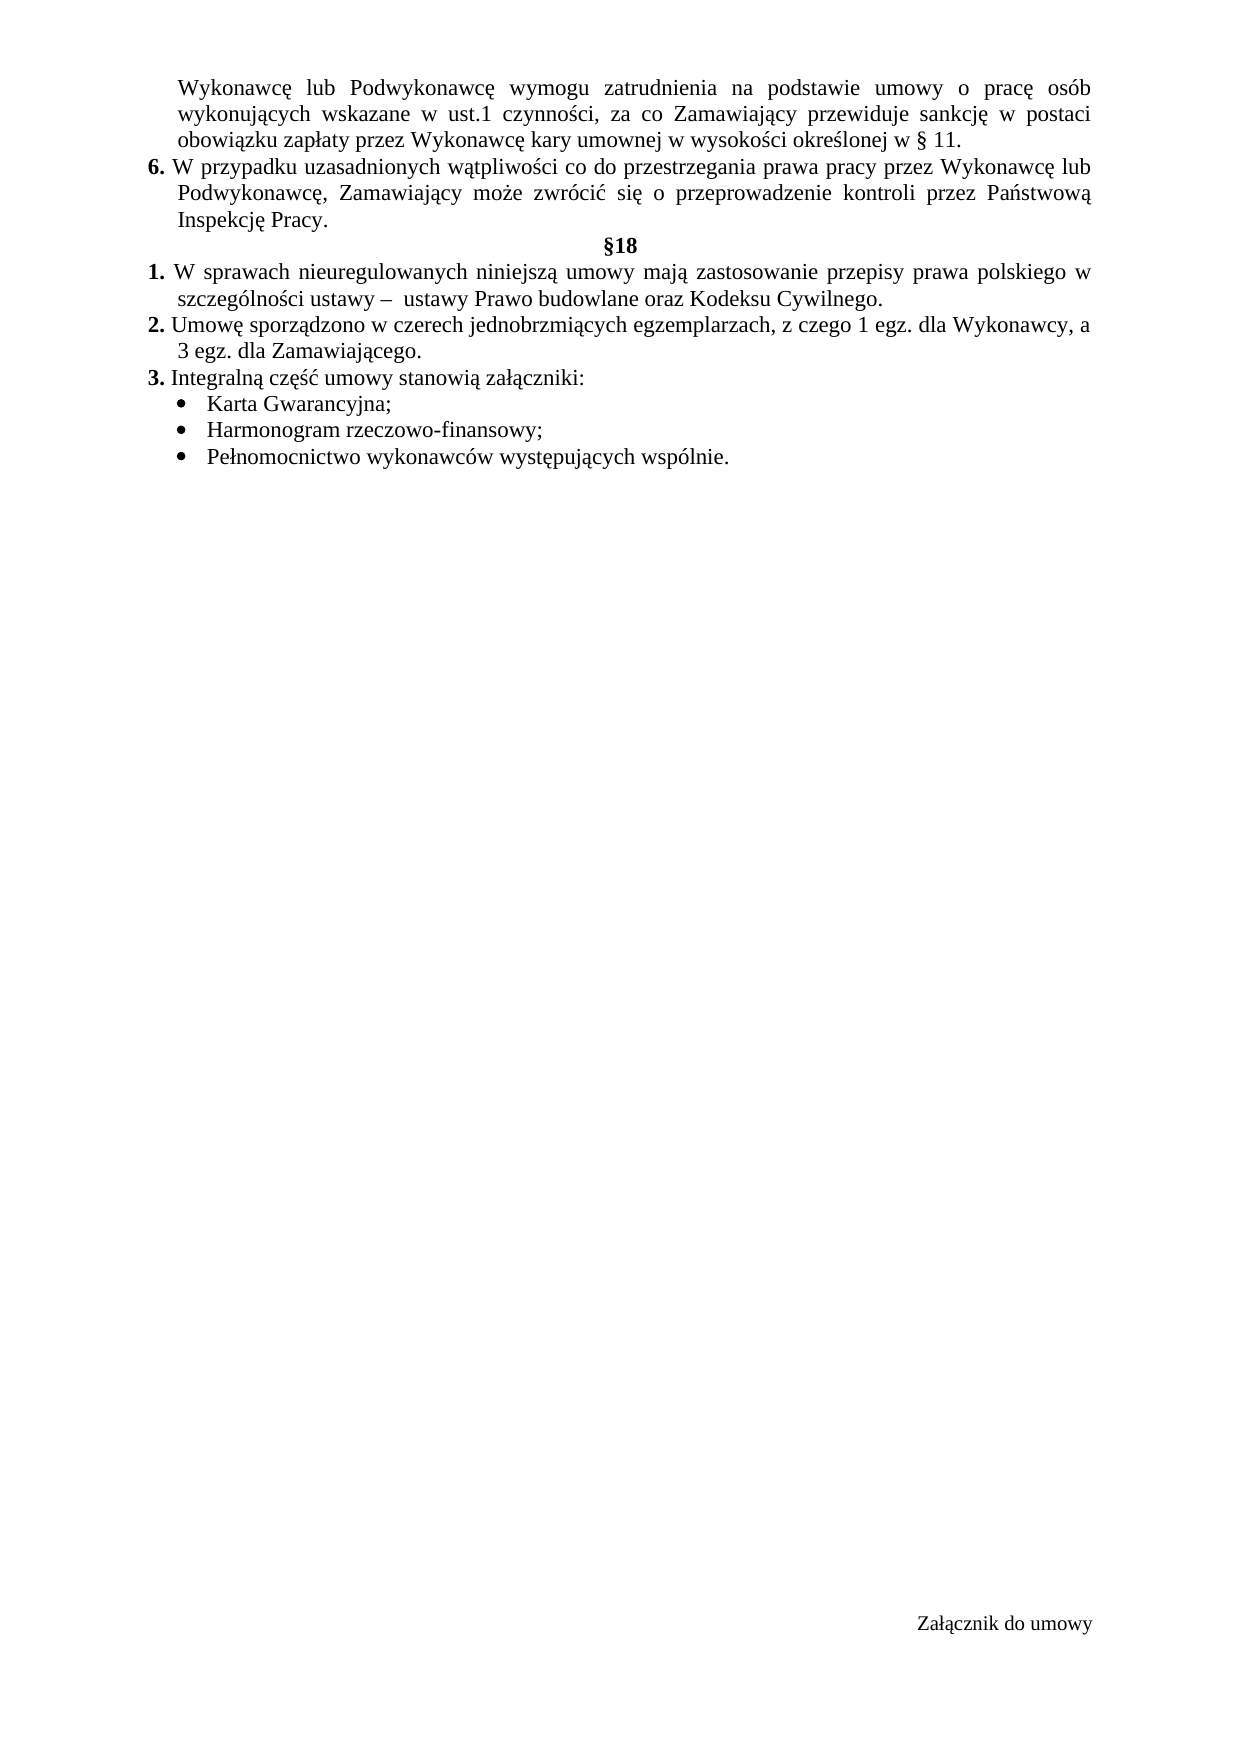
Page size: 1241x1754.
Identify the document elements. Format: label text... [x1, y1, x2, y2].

text 1. W sprawach nieuregulowanych niniejszą umowy mają zastosowanie przepisy prawa polskiego w szczególności ustawy – ustawy Prawo budowlane oraz Kodeksu Cywilnego. [148, 258, 1093, 311]
list Harmonogram rzeczowo-finansowy; [177, 416, 1093, 443]
text 3. Integralną część umowy stanowią załączniki: [148, 364, 1093, 390]
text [148, 74, 1093, 153]
text §18 [148, 232, 1093, 258]
list Karta Gwarancyjna; [177, 390, 1093, 416]
text 2. Umowę sporządzono w czerech jednobrzmiących egzemplarzach, z czego 1 egz. dla Wykonawcy, a 3 egz. dla Zamawiającego. [148, 311, 1093, 364]
text 6. W przypadku uzasadnionych wątpliwości co do przestrzegania prawa pracy przez Wykonawcę lub Podwykonawcę, Zamawiający może zwrócić się o przeprowadzenie kontroli przez Państwową Inspekcję Pracy. [148, 153, 1093, 232]
text Załącznik do umowy [148, 1611, 1093, 1635]
list Pełnomocnictwo wykonawców występujących wspólnie. [177, 443, 1093, 469]
